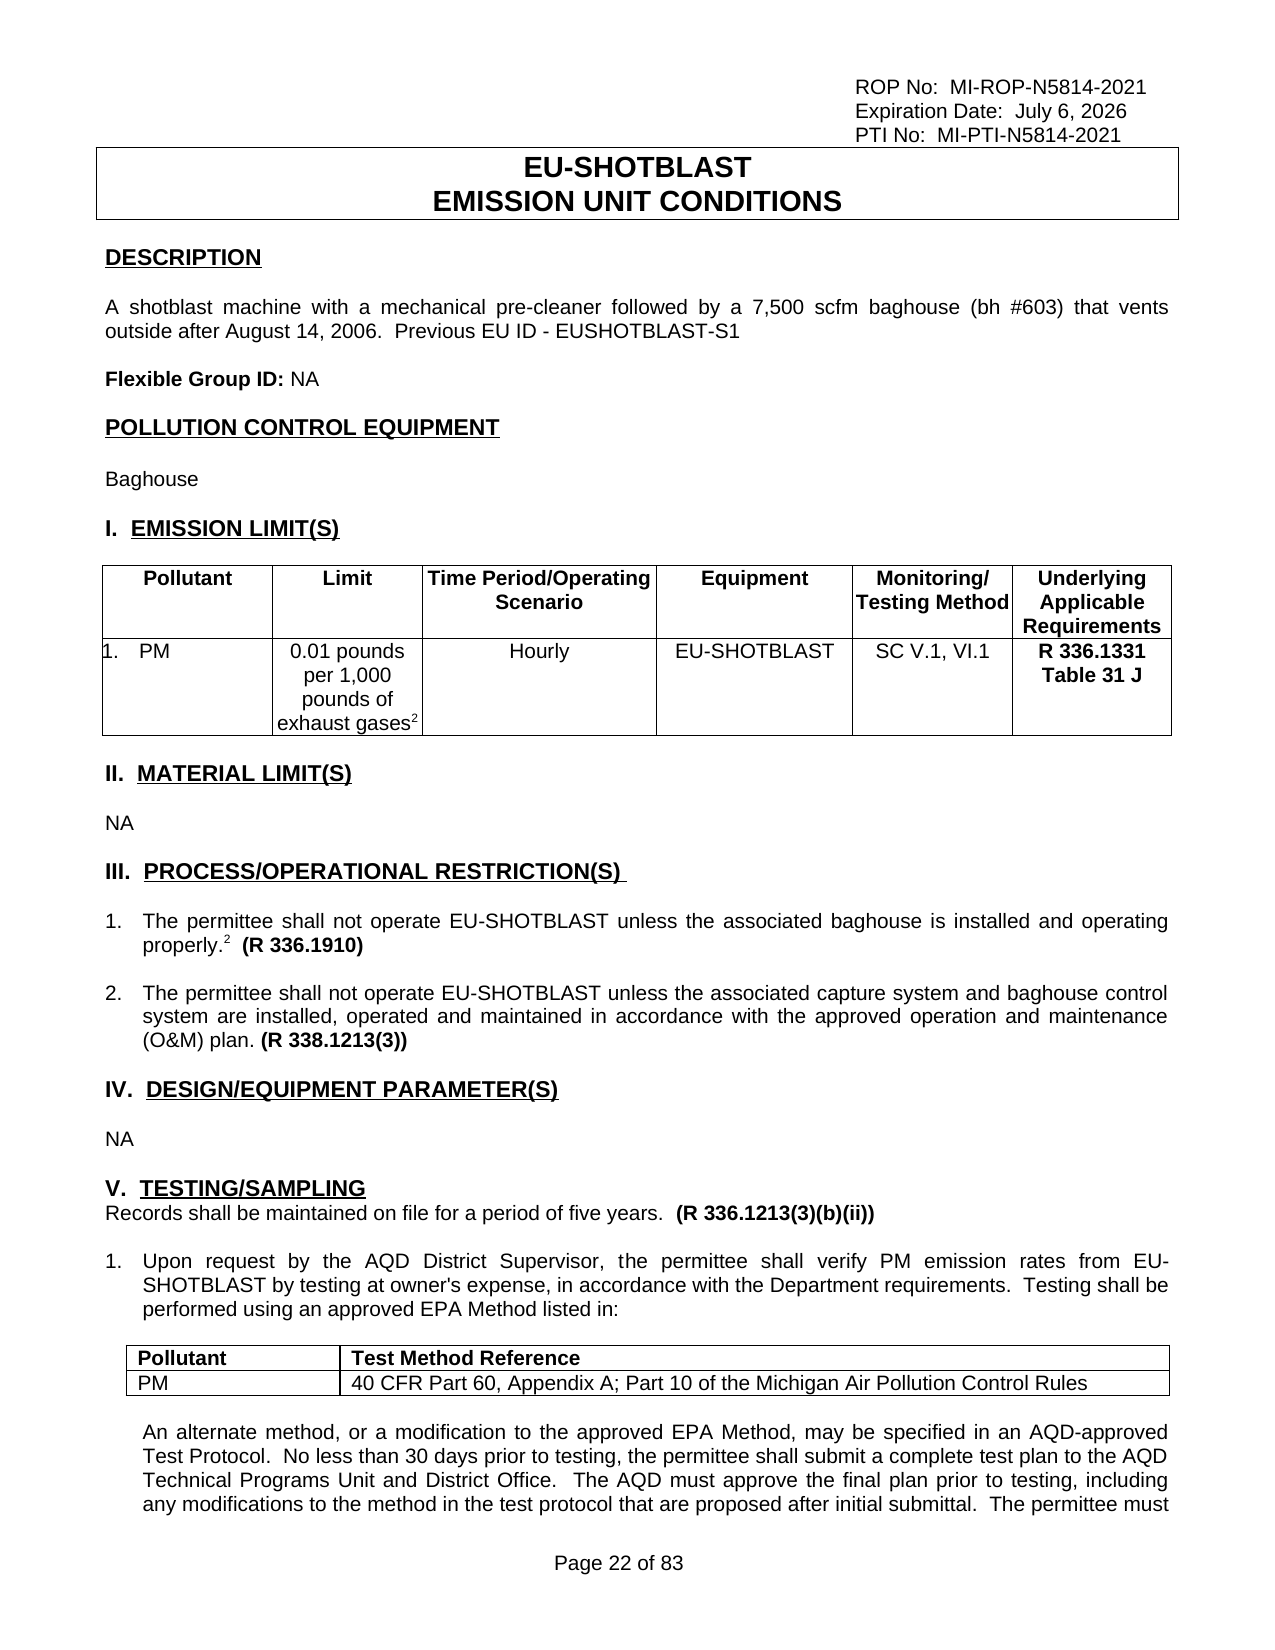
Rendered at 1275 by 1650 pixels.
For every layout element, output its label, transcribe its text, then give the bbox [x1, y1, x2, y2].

text III. PROCESS/OPERATIONAL RESTRICTION(S) [105, 858, 1170, 884]
text Baghouse [105, 467, 1170, 491]
table_header Monitoring/ Testing Method [853, 566, 1012, 638]
text NA [105, 810, 1170, 834]
table_cell Hourly [423, 639, 656, 735]
text IV. DESIGN/EQUIPMENT PARAMETER(S) [105, 1076, 1170, 1103]
text EMISSION UNIT CONDITIONS [97, 180, 1178, 219]
table_header Pollutant [127, 1346, 339, 1369]
table_cell PM [127, 1371, 339, 1394]
text Flexible Group ID: NA [105, 366, 1170, 390]
list The permittee shall not operate EU-SHOTBLAST unless the associated capture system and baghouse control system are installed, operated and maintained in accordance with the approved operation and maintenance (O&M) plan. (R 338.1213(3)) [105, 980, 1170, 1052]
table_header Test Method Reference [341, 1346, 1169, 1369]
table_cell PM [103, 639, 272, 735]
text V. TESTING/SAMPLING [105, 1174, 1170, 1201]
text A shotblast machine with a mechanical pre-cleaner followed by a 7,500 scfm baghouse (bh #603) that vents outside after August 14, 2006. Previous EU ID - EUSHOTBLAST-S1 [105, 294, 1170, 342]
text II. MATERIAL LIMIT(S) [105, 760, 1170, 786]
table_header Pollutant [103, 566, 272, 638]
text DESCRIPTION [105, 244, 1170, 271]
text POLLUTION CONTROL EQUIPMENT [105, 414, 1170, 441]
text Records shall be maintained on file for a period of five years. (R 336.1213(3)(b)(ii)) [105, 1201, 1170, 1225]
list Upon request by the AQD District Supervisor, the permittee shall verify PM emission rates from EU-SHOTBLAST by testing at owner's expense, in accordance with the Department requirements. Testing shall be performed using an approved EPA Method listed in: [105, 1249, 1170, 1321]
table_header Time Period/Operating Scenario [423, 566, 656, 638]
table_header Equipment [657, 566, 852, 638]
text NA [105, 1127, 1170, 1151]
table_cell EU-SHOTBLAST [657, 639, 852, 735]
table_cell 0.01 pounds per 1,000 pounds of exhaust gases2 [273, 639, 422, 735]
list The permittee shall not operate EU-SHOTBLAST unless the associated baghouse is installed and operating properly.2 (R 336.1910) [105, 908, 1170, 956]
text I. EMISSION LIMIT(S) [105, 515, 1170, 541]
table_cell R 336.1331 Table 31 J [1013, 639, 1171, 735]
table_header Underlying Applicable Requirements [1013, 566, 1171, 638]
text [142, 1419, 1170, 1515]
table_header Limit [273, 566, 422, 638]
subtitle EU-SHOTBLAST [97, 148, 1178, 180]
table_cell 40 CFR Part 60, Appendix A; Part 10 of the Michigan Air Pollution Control Rules [341, 1371, 1169, 1394]
table_cell SC V.1, VI.1 [853, 639, 1012, 735]
